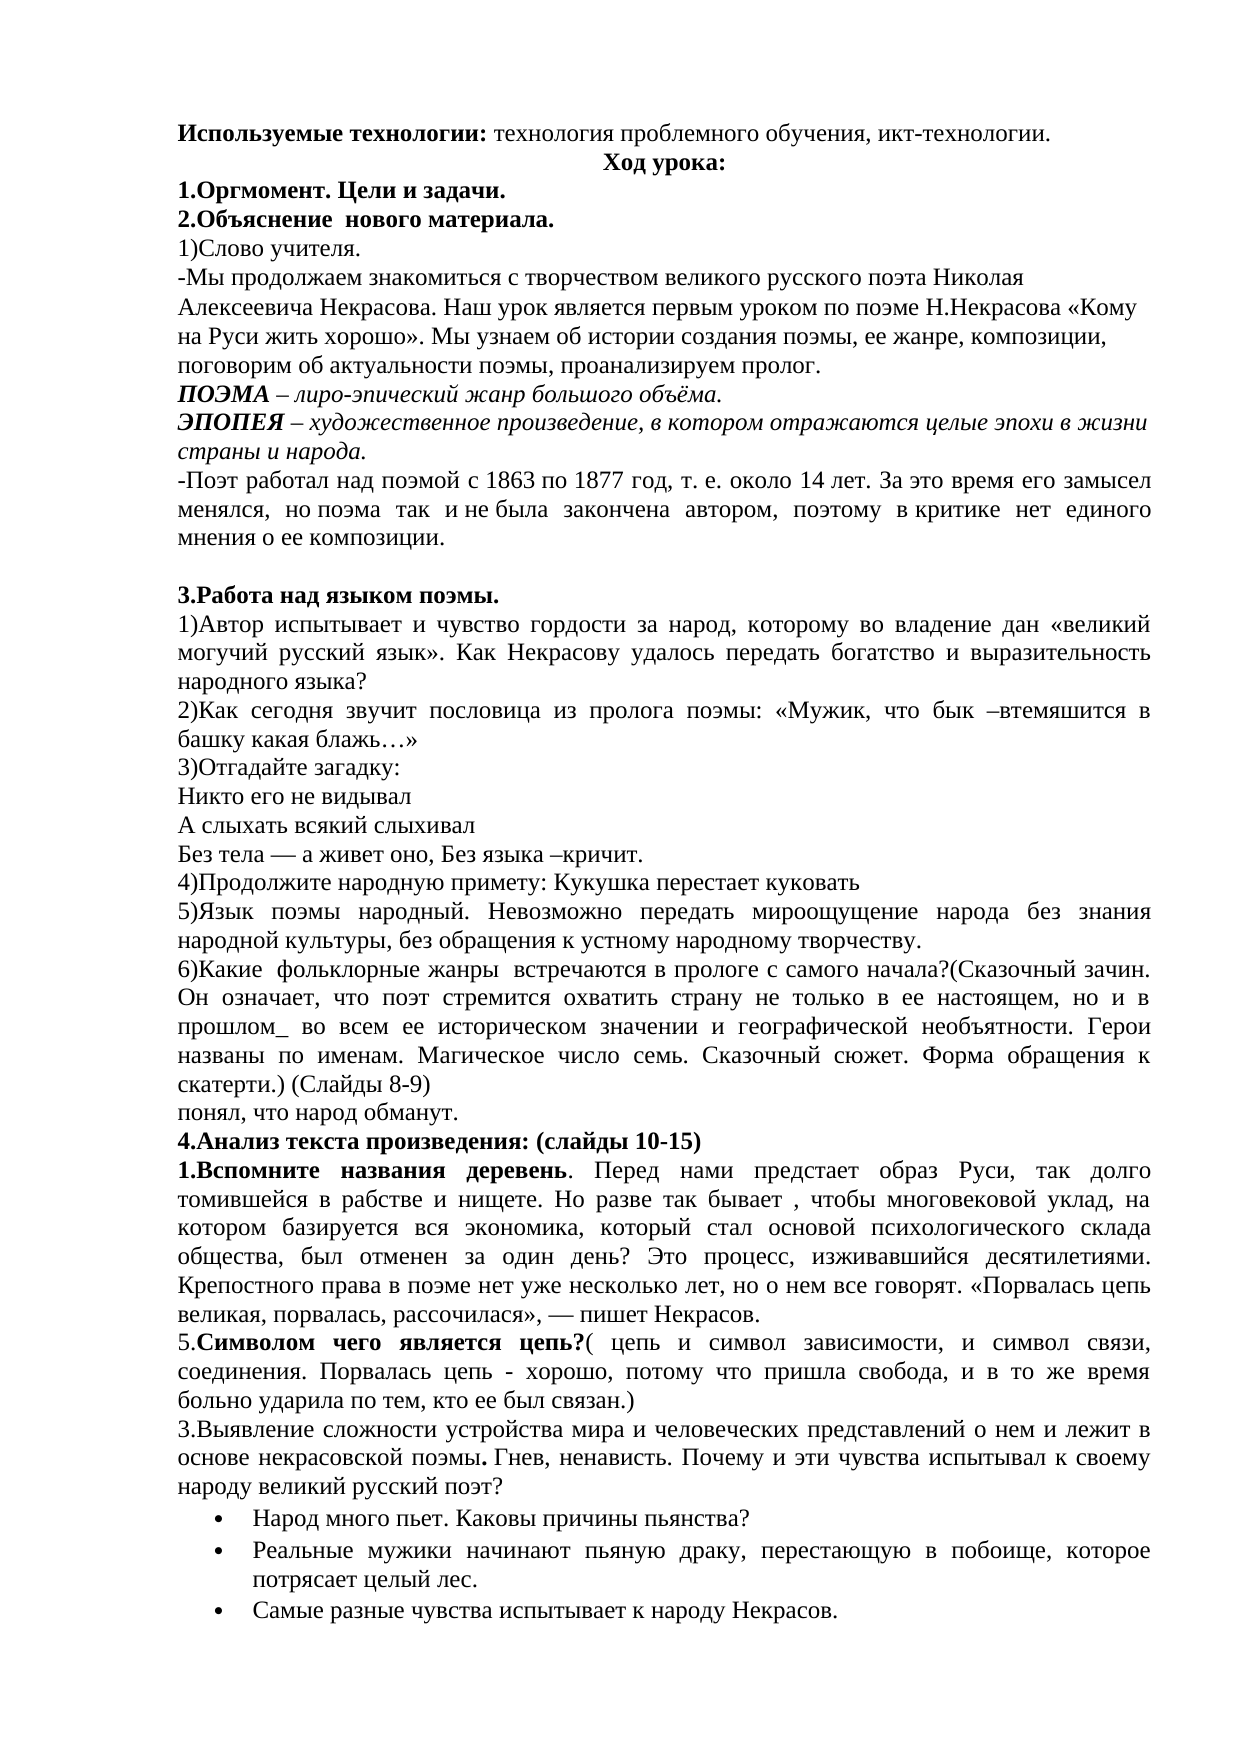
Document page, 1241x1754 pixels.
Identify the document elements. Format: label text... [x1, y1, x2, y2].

text А слыхать всякий слыхивал [177, 810, 1152, 839]
text 4)Продолжите народную примету: Кукушка перестает куковать [177, 867, 1152, 896]
text 1)Слово учителя. [177, 233, 1152, 262]
text 3.Работа над языком поэмы. [177, 580, 1152, 609]
text -Поэт работал над поэмой с 1863 по 1877 год, т. е. около 14 лет. За это время его замысел менялся, но поэма так и не была закончена автором, поэтому в критике нет единого мнения о ее композиции. [177, 465, 1152, 551]
text 3.Выявление сложности устройства мира и человеческих представлений о нем и лежит в основе некрасовской поэмы. Гнев, ненависть. Почему и эти чувства испытывал к своему народу великий русский поэт? [177, 1414, 1152, 1500]
text Без тела — а живет оно, Без языка –кричит. [177, 839, 1152, 867]
text 5)Язык поэмы народный. Невозможно передать мироощущение народа без знания народной культуры, без обращения к устному народному творчеству. [177, 896, 1152, 954]
text Никто его не видывал [177, 781, 1152, 810]
list Самые разные чувства испытывает к народу Некрасов. [215, 1596, 1152, 1624]
text 6)Какие фольклорные жанры встречаются в прологе с самого начала?(Сказочный зачин. Он означает, что поэт стремится охватить страну не только в ее настоящем, но и в прошлом_ во всем ее историческом значении и географической необъятности. Герои названы по именам. Магическое число семь. Сказочный сюжет. Форма обращения к скатерти.) (Слайды 8-9) [177, 954, 1152, 1097]
text 4.Анализ текста произведения: (слайды 10-15) [177, 1126, 1152, 1155]
list Народ много пьет. Каковы причины пьянства? [215, 1503, 1152, 1532]
text 2)Как сегодня звучит пословица из пролога поэмы: «Мужик, что бык –втемяшится в башку какая блажь…» [177, 695, 1152, 752]
text 1.Вспомните названия деревень. Перед нами предстает образ Руси, так долго томившейся в рабстве и нищете. Но разве так бывает , чтобы многовековой уклад, на котором базируется вся экономика, который стал основой психологического склада общества, был отменен за один день? Это процесс, изживавшийся десятилетиями. Крепостного права в поэме нет уже несколько лет, но о нем все говорят. «Порвалась цепь великая, порвалась, рассочилася», — пишет Некрасов. [177, 1155, 1152, 1327]
text Используемые технологии: технология проблемного обучения, икт-технологии. [177, 118, 1152, 147]
text 1.Оргмомент. Цели и задачи. [177, 176, 1152, 204]
text Ход урока: [177, 147, 1152, 176]
text ЭПОПЕЯ – художественное произведение, в котором отражаются целые эпохи в жизни страны и народа. [177, 407, 1152, 465]
text 3)Отгадайте загадку: [177, 752, 1152, 781]
text 5.Символом чего является цепь?( цепь и символ зависимости, и символ связи, соединения. Порвалась цепь - хорошо, потому что пришла свобода, и в то же время больно ударила по тем, кто ее был связан.) [177, 1327, 1152, 1414]
text понял, что народ обманут. [177, 1097, 1152, 1126]
list Реальные мужики начинают пьяную драку, перестающую в побоище, которое потрясает целый лес. [215, 1535, 1152, 1592]
text 2.Объяснение нового материала. [177, 204, 1152, 233]
text ПОЭМА – лиро-эпический жанр большого объёма. [177, 379, 1152, 407]
text 1)Автор испытывает и чувство гордости за народ, которому во владение дан «великий могучий русский язык». Как Некрасову удалось передать богатство и выразительность народного языка? [177, 609, 1152, 695]
text -Мы продолжаем знакомиться с творчеством великого русского поэта Николая Алексеевича Некрасова. Наш урок является первым уроком по поэме Н.Некрасова «Кому на Руси жить хорошо». Мы узнаем об истории создания поэмы, ее жанре, композиции, поговорим об актуальности поэмы, проанализируем пролог. [177, 262, 1152, 379]
